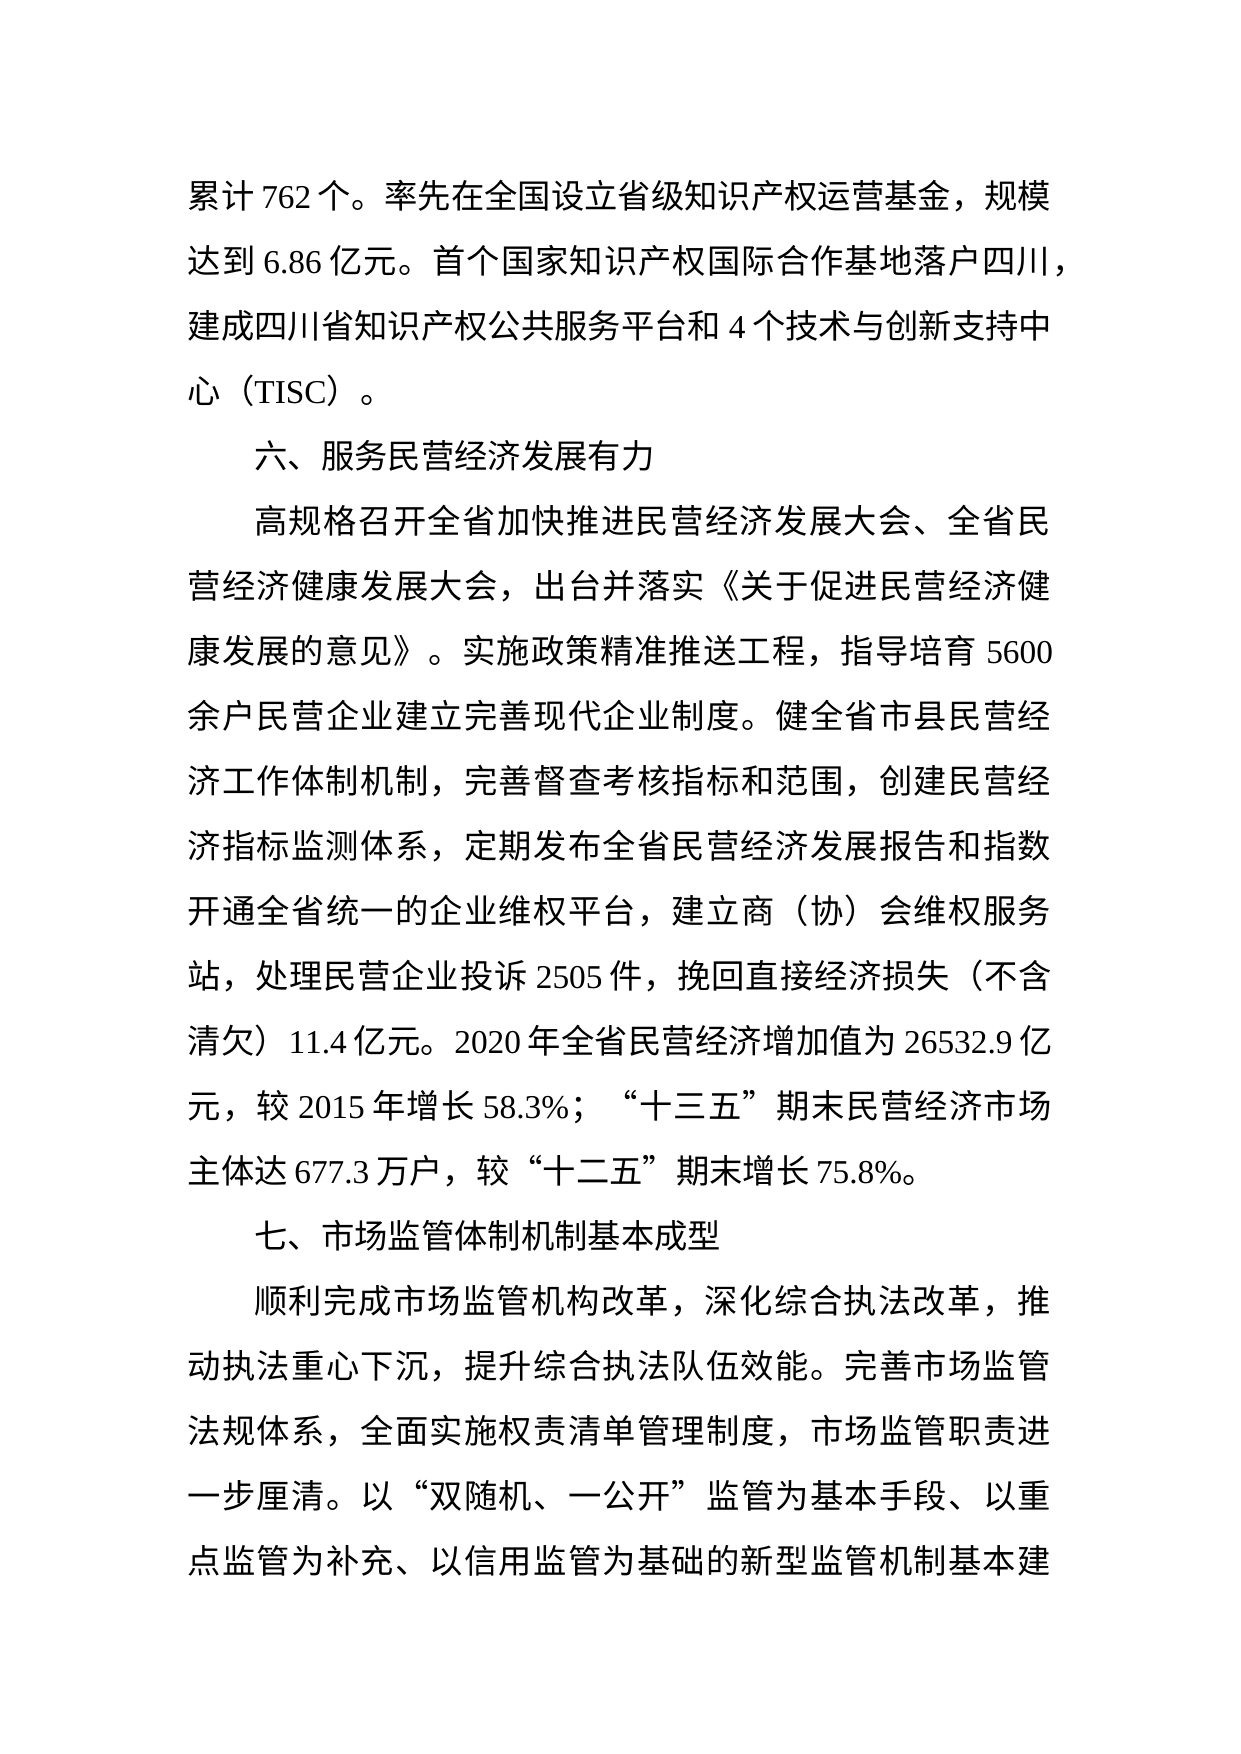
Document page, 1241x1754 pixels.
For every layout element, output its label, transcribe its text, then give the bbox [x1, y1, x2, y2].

text 六、服务民营经济发展有力 [187, 422, 1053, 487]
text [187, 162, 1053, 422]
text 高规格召开全省加快推进民营经济发展大会、全省民营经济健康发展大会，出台并落实《关于促进民营经济健康发展的意见》。实施政策精准推送工程，指导培育5600余户民营企业建立完善现代企业制度。健全省市县民营经济工作体制机制，完善督查考核指标和范围，创建民营经济指标监测体系，定期发布全省民营经济发展报告和指数。开通全省统一的企业维权平台，建立商（协）会维权服务站，处理民营企业投诉2505件，挽回直接经济损失（不含清欠）11.4亿元。2020年全省民营经济增加值为26532.9亿元，较2015年增长58.3%；“十三五”期末民营经济市场主体达677.3万户，较“十二五”期末增长75.8%。 [187, 487, 1053, 1202]
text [187, 1267, 1053, 1592]
text 七、市场监管体制机制基本成型 [187, 1202, 1053, 1267]
